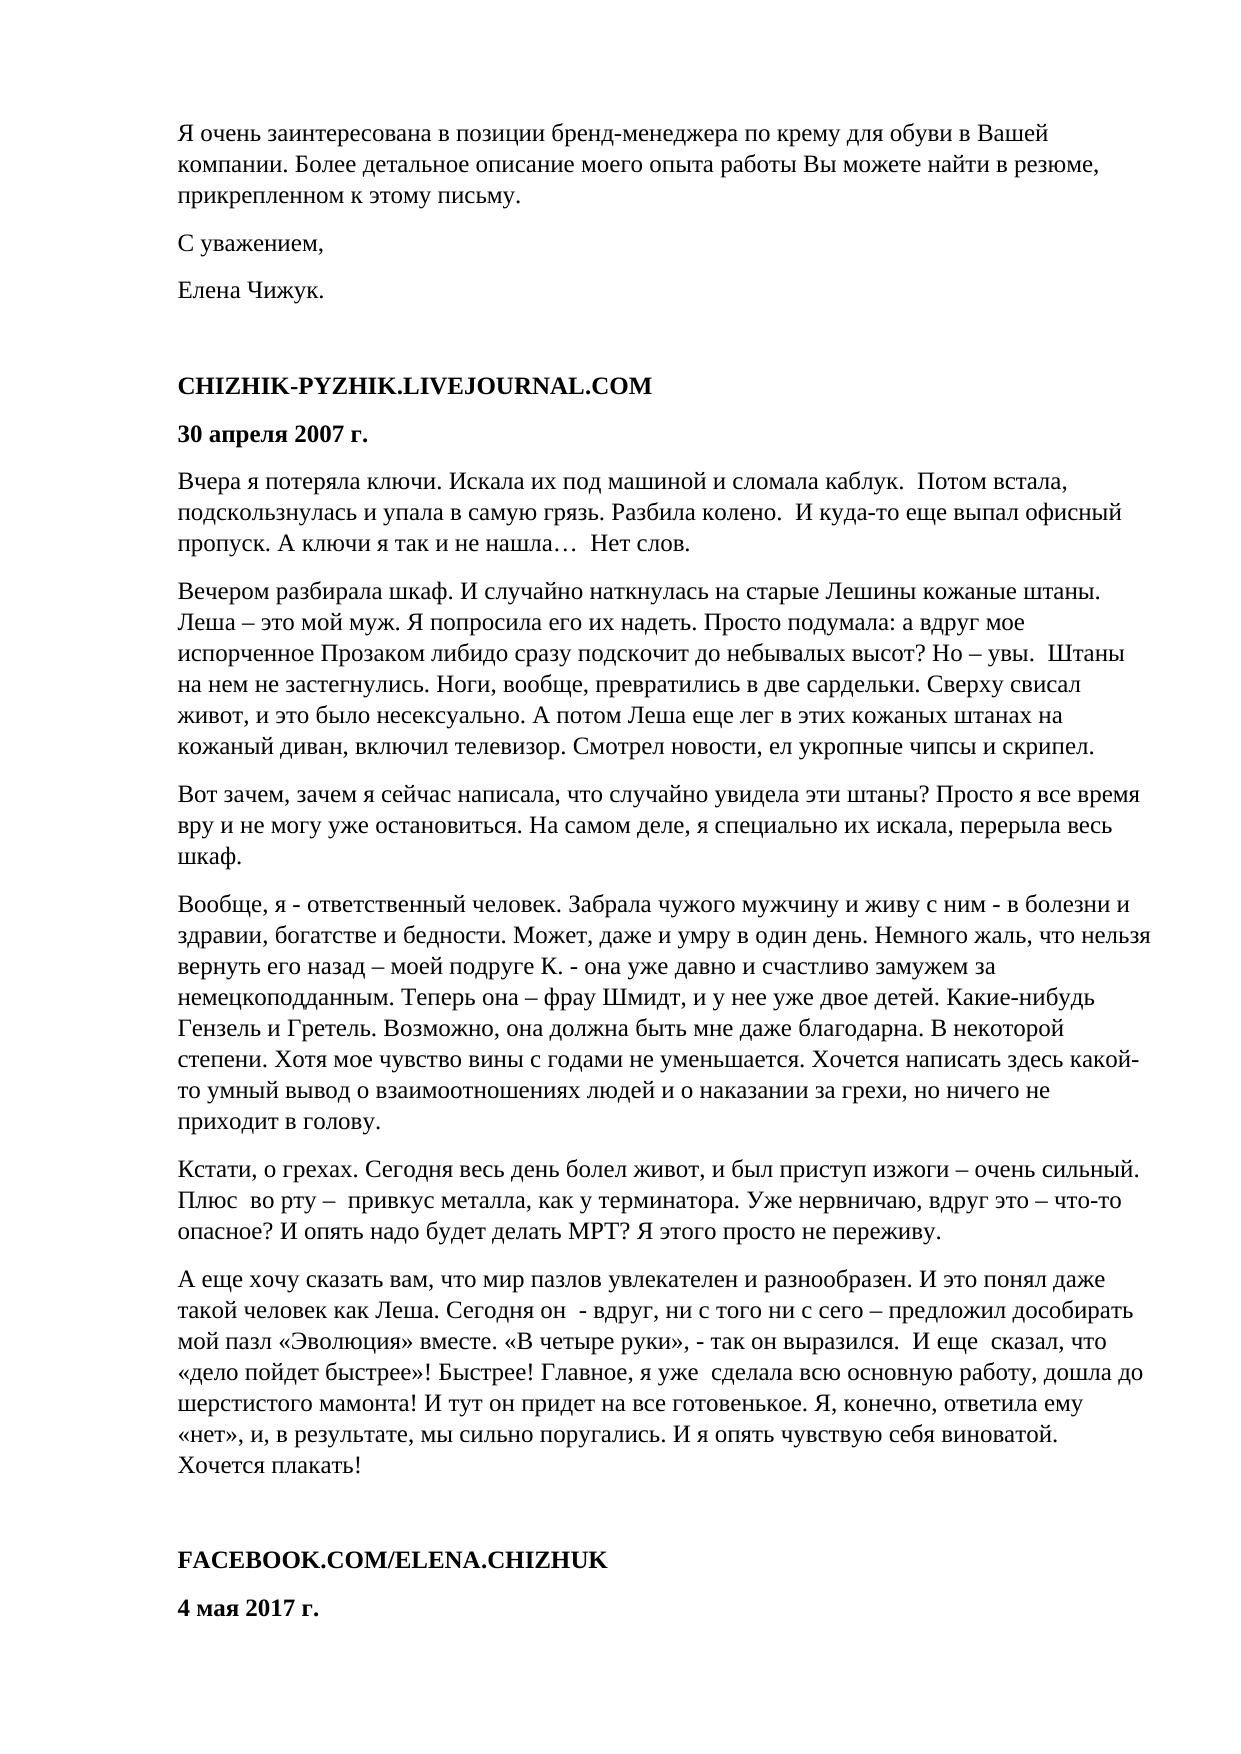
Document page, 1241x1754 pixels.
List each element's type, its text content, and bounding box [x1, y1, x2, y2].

text 30 апреля 2007 г. [177, 419, 1152, 447]
text Я очень заинтересована в позиции бренд-менеджера по крему для обуви в Вашей компании. Более детальное описание моего опыта работы Вы можете найти в резюме, прикрепленном к этому письму. [177, 118, 1152, 209]
text Елена Чижук. [177, 276, 1152, 304]
text FACEBOOK.COM/ELENA.CHIZHUK [177, 1545, 1152, 1574]
text Вечером разбирала шкаф. И случайно наткнулась на старые Лешины кожаные штаны. Леша – это мой муж. Я попросила его их надеть. Просто подумала: а вдруг мое испорченное Прозаком либидо сразу подскочит до небывалых высот? Но – увы. Штаны на нем не застегнулись. Ноги, вообще, превратились в две сардельки. Сверху свисал живот, и это было несексуально. А потом Леша еще лег в этих кожаных штанах на кожаный диван, включил телевизор. Смотрел новости, ел укропные чипсы и скрипел. [177, 576, 1152, 760]
text Вообще, я - ответственный человек. Забрала чужого мужчину и живу с ним - в болезни и здравии, богатстве и бедности. Может, даже и умру в один день. Немного жаль, что нельзя вернуть его назад – моей подруге К. - она уже давно и счастливо замужем за немецкоподданным. Теперь она – фрау Шмидт, и у нее уже двое детей. Какие-нибудь Гензель и Гретель. Возможно, она должна быть мне даже благодарна. В некоторой степени. Хотя мое чувство вины с годами не уменьшается. Хочется написать здесь какой-то умный вывод о взаимоотношениях людей и о наказании за грехи, но ничего не приходит в голову. [177, 889, 1152, 1135]
text А еще хочу сказать вам, что мир пазлов увлекателен и разнообразен. И это понял даже такой человек как Леша. Сегодня он - вдруг, ни с того ни с сего – предложил дособирать мой пазл «Эволюция» вместе. «В четыре руки», - так он выразился. И еще сказал, что «дело пойдет быстрее»! Быстрее! Главное, я уже сделала всю основную работу, дошла до шерстистого мамонта! И тут он придет на все готовенькое. Я, конечно, ответила ему «нет», и, в результате, мы сильно поругались. И я опять чувствую себя виноватой. Хочется плакать! [177, 1264, 1152, 1479]
text Вот зачем, зачем я сейчас написала, что случайно увидела эти штаны? Просто я все время вру и не могу уже остановиться. На самом деле, я специально их искала, перерыла весь шкаф. [177, 779, 1152, 870]
text Кстати, о грехах. Сегодня весь день болел живот, и был приступ изжоги – очень сильный. Плюс во рту – привкус металла, как у терминатора. Уже нервничаю, вдруг это – что-то опасное? И опять надо будет делать МРТ? Я этого просто не переживу. [177, 1154, 1152, 1245]
text С уважением, [177, 228, 1152, 257]
text 4 мая 2017 г. [177, 1593, 1152, 1622]
text Вчера я потеряла ключи. Искала их под машиной и сломала каблук. Потом встала, подскользнулась и упала в самую грязь. Разбила колено. И куда-то еще выпал офисный пропуск. А ключи я так и не нашла… Нет слов. [177, 466, 1152, 557]
text CHIZHIK-PYZHIK.LIVEJOURNAL.COM [177, 371, 1152, 400]
